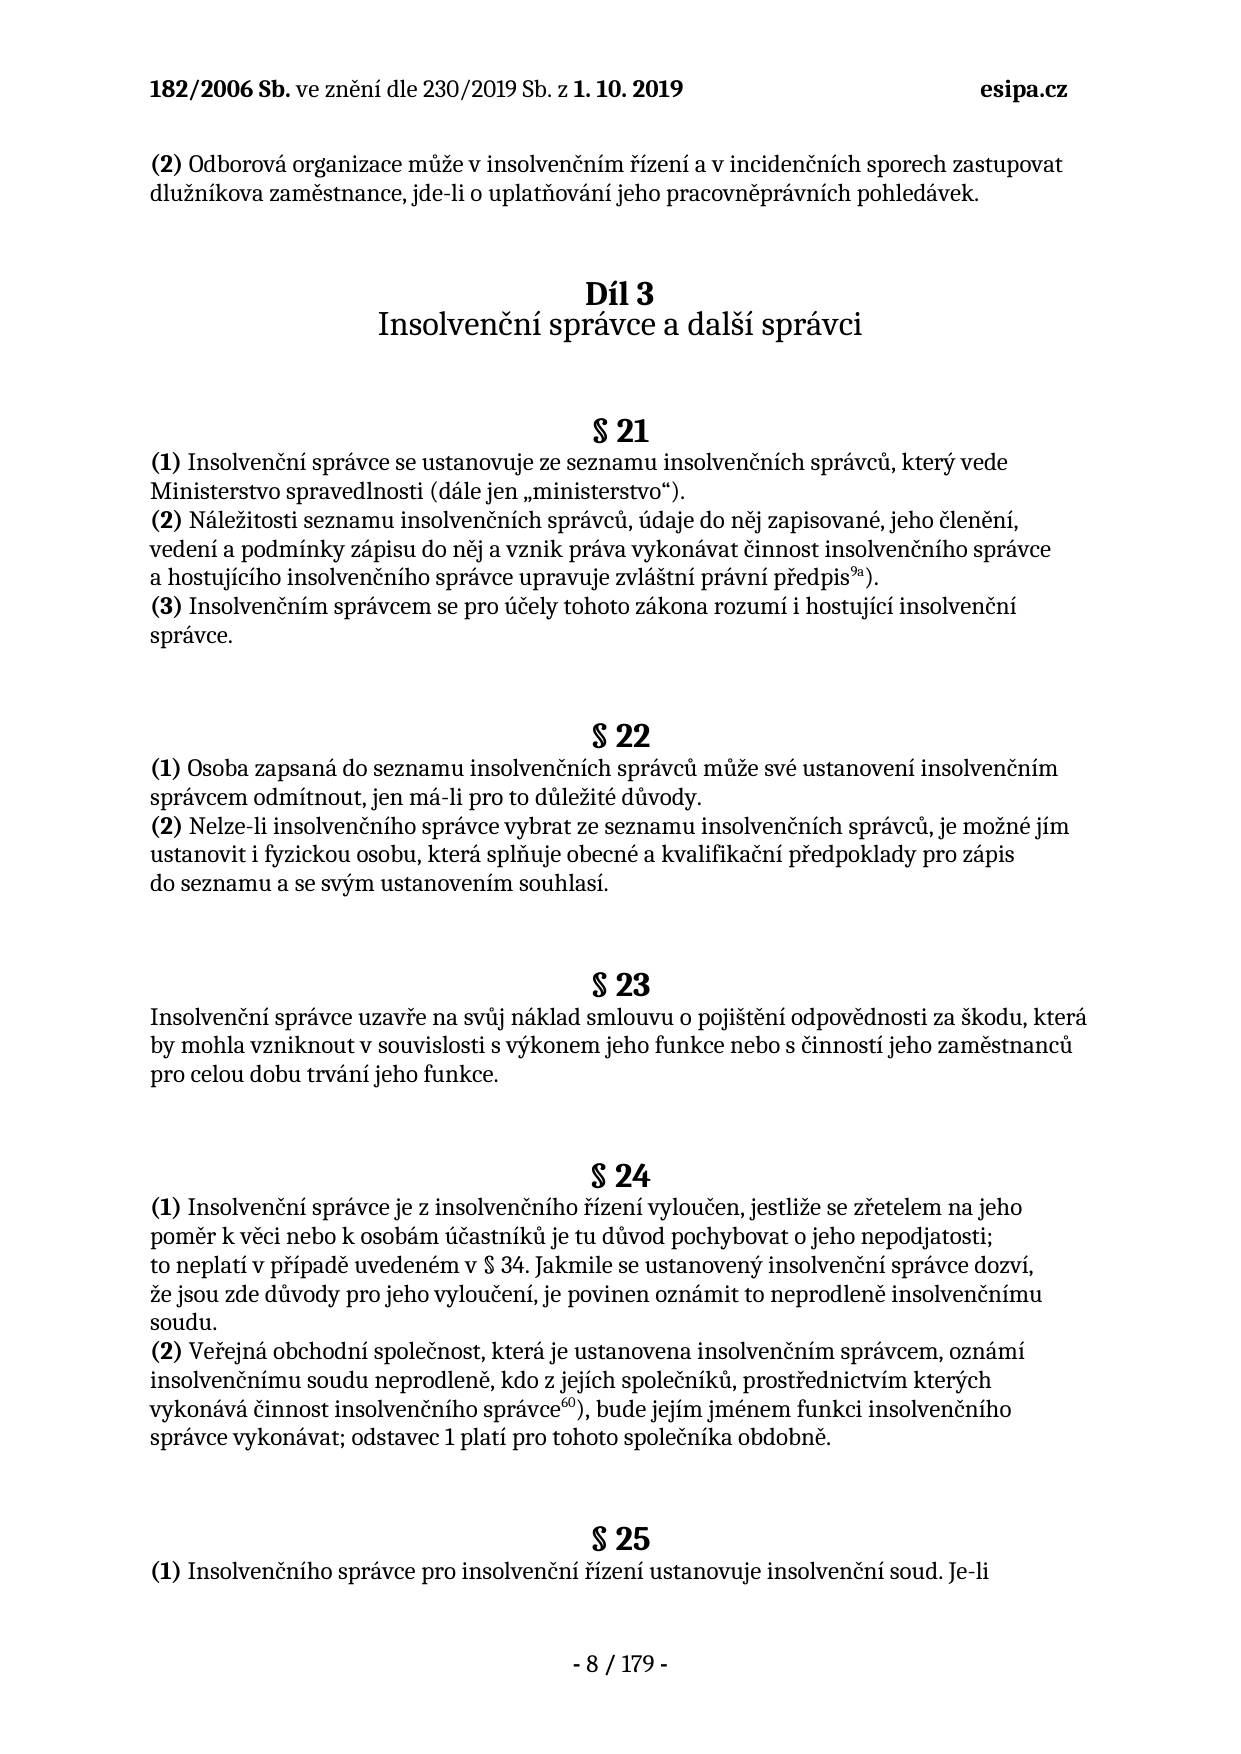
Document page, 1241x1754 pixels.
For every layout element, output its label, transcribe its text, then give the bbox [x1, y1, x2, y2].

subtitle § 25 [150, 1525, 1090, 1557]
text Insolvenční správce uzavře na svůj náklad smlouvu o pojištění odpovědnosti za škodu, která by mohla vzniknout v souvislosti s výkonem jeho funkce nebo s činností jeho zaměstnanců pro celou dobu trvání jeho funkce. [150, 1002, 1090, 1089]
text (2) Náležitosti seznamu insolvenčních správců, údaje do něj zapisované, jeho členění, vedení a podmínky zápisu do něj a vznik práva vykonávat činnost insolvenčního správce a hostujícího insolvenčního správce upravuje zvláštní právní předpis9a). [150, 506, 1090, 592]
text (2) Odborová organizace může v insolvenčním řízení a v incidenčních sporech zastupovat dlužníkova zaměstnance, jde-li o uplatňování jeho pracovněprávních pohledávek. [150, 150, 1090, 207]
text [150, 1557, 1090, 1585]
subtitle § 21 [150, 417, 1090, 448]
text (2) Nelze-li insolvenčního správce vybrat ze seznamu insolvenčních správců, je možné jím ustanovit i fyzickou osobu, která splňuje obecné a kvalifikační předpoklady pro zápis do seznamu a se svým ustanovením souhlasí. [150, 812, 1090, 898]
text (2) Veřejná obchodní společnost, která je ustanovena insolvenčním správcem, oznámí insolvenčnímu soudu neprodleně, kdo z jejích společníků, prostřednictvím kterých vykonává činnost insolvenčního správce60), bude jejím jménem funkci insolvenčního správce vykonávat; odstavec 1 platí pro tohoto společníka obdobně. [150, 1337, 1090, 1452]
text (3) Insolvenčním správcem se pro účely tohoto zákona rozumí i hostující insolvenční správce. [150, 592, 1090, 649]
subtitle § 23 [150, 971, 1090, 1002]
text (1) Osoba zapsaná do seznamu insolvenčních správců může své ustanovení insolvenčním správcem odmítnout, jen má-li pro to důležité důvody. [150, 754, 1090, 812]
subtitle Díl 3 -Insolvenční správce a další správci [150, 280, 1090, 344]
text (1) Insolvenční správce se ustanovuje ze seznamu insolvenčních správců, který vede Ministerstvo spravedlnosti (dále jen „ministerstvo“). [150, 448, 1090, 506]
subtitle § 24 [150, 1162, 1090, 1193]
text (1) Insolvenční správce je z insolvenčního řízení vyloučen, jestliže se zřetelem na jeho poměr k věci nebo k osobám účastníků je tu důvod pochybovat o jeho nepodjatosti; to neplatí v případě uvedeném v § 34. Jakmile se ustanovený insolvenční správce dozví, že jsou zde důvody pro jeho vyloučení, je povinen oznámit to neprodleně insolvenčnímu soudu. [150, 1193, 1090, 1337]
subtitle § 22 [150, 722, 1090, 754]
